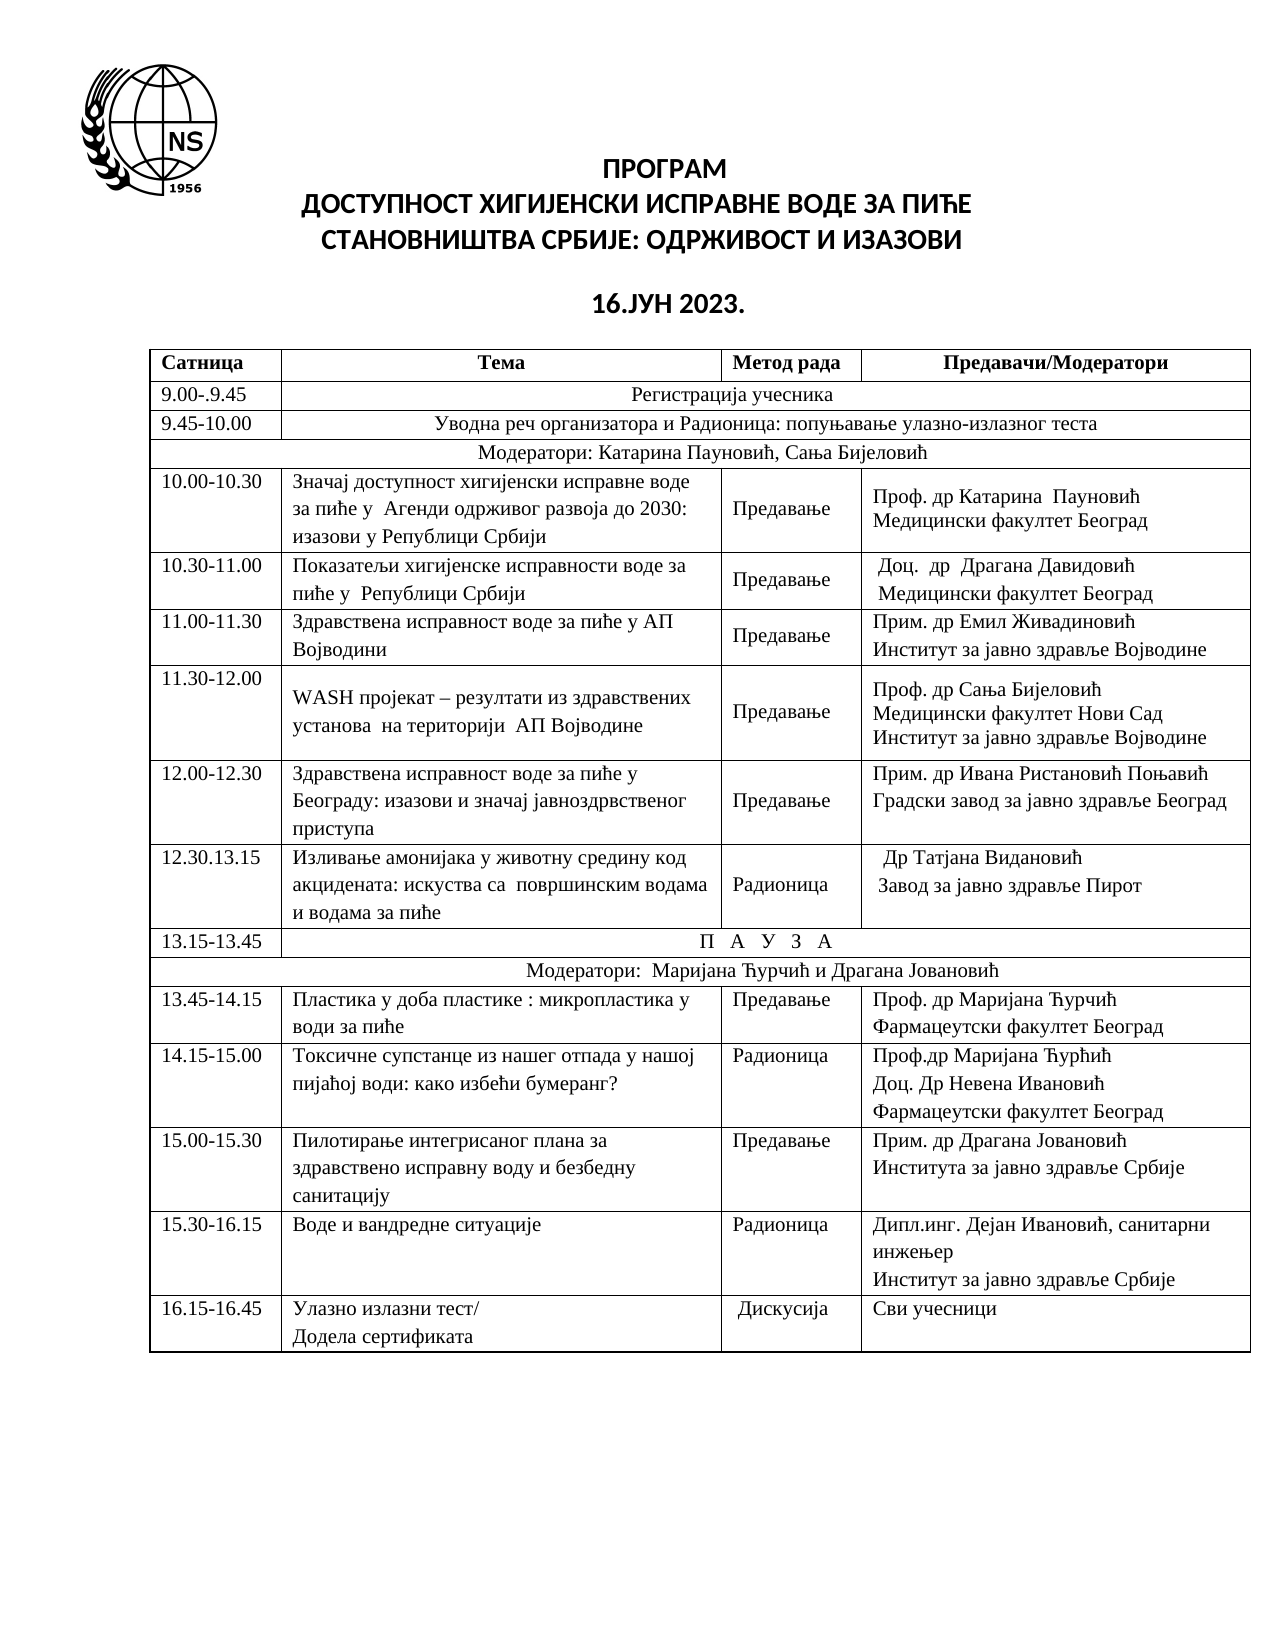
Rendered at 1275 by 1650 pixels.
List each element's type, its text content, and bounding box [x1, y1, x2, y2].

table_cell Проф. др Сања Бијеловић Медицински факултет Нови Сад Институт за јавно здравље Војводине [862, 666, 1250, 759]
table_cell Сви учесници [862, 1296, 1250, 1351]
table_cell Здравствена исправност воде за пиће у АП Војводини [282, 610, 721, 665]
table_cell Пластика у доба пластике : микропластика у води за пиће [282, 987, 721, 1042]
table_cell Показатељи хигијенске исправности воде за пиће у Републици Србији [282, 553, 721, 608]
picture [65, 51, 236, 211]
table_cell 16.15-16.45 [151, 1296, 281, 1351]
table_cell Предавање [722, 553, 861, 608]
table_header Тема [282, 350, 721, 381]
table_cell Изливање амонијака у животну средину код акцидената: искуства са површинским водама и водама за пиће [282, 845, 721, 928]
table_cell Уводна реч организатора и Радионица: попуњавање улазно-излазног теста [282, 411, 1250, 439]
table_cell Прим. др Емил Живадиновић Институт за јавно здравље Војводине [862, 610, 1250, 665]
table_cell Пилотирање интегрисаног плана за здравствено исправну воду и безбедну санитацију [282, 1128, 721, 1211]
table_header Метод рада [722, 350, 861, 381]
table_cell Доц. др Драгана Давидовић Медицински факултет Београд [862, 553, 1250, 608]
table_cell 15.30-16.15 [151, 1212, 281, 1295]
table_cell Регистрација учесника [282, 382, 1250, 410]
table_cell Улазно излазни тест/ Додела сертификата [282, 1296, 721, 1351]
table_cell Предавање [722, 1128, 861, 1211]
table_cell Прим. др Драгана Јовановић Института за јавно здравље Србије [862, 1128, 1250, 1211]
text 16.ЈУН 2023. [150, 285, 1125, 321]
table_cell Воде и вандредне ситуације [282, 1212, 721, 1295]
table_cell Токсичне супстанце из нашег отпада у нашој пијаћој води: како избећи бумеранг? [282, 1044, 721, 1127]
table_cell Др Татјана Видановић Завод за јавно здравље Пирот [862, 845, 1250, 928]
table_cell Проф. др Катарина Пауновић Медицински факултет Београд [862, 469, 1250, 552]
table_cell Радионица [722, 1044, 861, 1127]
table_cell Проф. др Маријана Ћурчић Фармацеутски факултет Београд [862, 987, 1250, 1042]
table_cell Прим. др Ивана Ристановић Поњавић Градски завод за јавно здравље Београд [862, 761, 1250, 844]
text ДОСТУПНОСТ ХИГИЈЕНСКИ ИСПРАВНЕ ВОДЕ ЗА ПИЋЕ [150, 186, 1125, 221]
table_cell Предавање [722, 987, 861, 1042]
table_cell Радионица [722, 1212, 861, 1295]
table_cell Предавање [722, 469, 861, 552]
table_cell 11.00-11.30 [151, 610, 281, 665]
table_cell Радионица [722, 845, 861, 928]
table_cell Модератори: Катарина Пауновић, Сања Бијеловић [151, 440, 1250, 468]
table_cell 13.45-14.15 [151, 987, 281, 1042]
table_cell Предавање [722, 610, 861, 665]
table_cell 10.30-11.00 [151, 553, 281, 608]
table_cell Модератори: Маријана Ћурчић и Драгана Јовановић [151, 958, 1250, 986]
table_cell 13.15-13.45 [151, 929, 281, 957]
table_cell П А У З А [282, 929, 1250, 957]
table_cell Предавање [722, 666, 861, 759]
table_cell Здравствена исправност воде за пиће у Београду: изазови и значај јавноздрвственог приступа [282, 761, 721, 844]
table_header Предавачи/Модератори [862, 350, 1250, 381]
table_header Сатница [151, 350, 281, 381]
table_cell 11.30-12.00 [151, 666, 281, 759]
table_cell Дипл.инг. Дејан Ивановић, санитарни инжењер Институт за јавно здравље Србије [862, 1212, 1250, 1295]
table_cell 15.00-15.30 [151, 1128, 281, 1211]
text ПРОГРАМ [236, 150, 1125, 186]
table_cell Дискусија [722, 1296, 861, 1351]
table_cell 14.15-15.00 [151, 1044, 281, 1127]
table_cell WASH пројекат – резултати из здравствених установа на територији АП Војводине [282, 666, 721, 759]
table_cell 12.00-12.30 [151, 761, 281, 844]
table_cell 12.30.13.15 [151, 845, 281, 928]
table_cell Предавање [722, 761, 861, 844]
table_cell 10.00-10.30 [151, 469, 281, 552]
table_cell 9.00-.9.45 [151, 382, 281, 410]
table_cell 9.45-10.00 [151, 411, 281, 439]
text СТАНОВНИШТВА СРБИЈЕ: ОДРЖИВОСТ И ИЗАЗОВИ [150, 221, 1125, 257]
table_cell Значај доступност хигијенски исправне воде за пиће у Агенди одрживог развоја до 2030: изазови у Републици Србији [282, 469, 721, 552]
table_cell Проф.др Маријана Ћурћић Доц. Др Невена Ивановић Фармацеутски факултет Београд [862, 1044, 1250, 1127]
